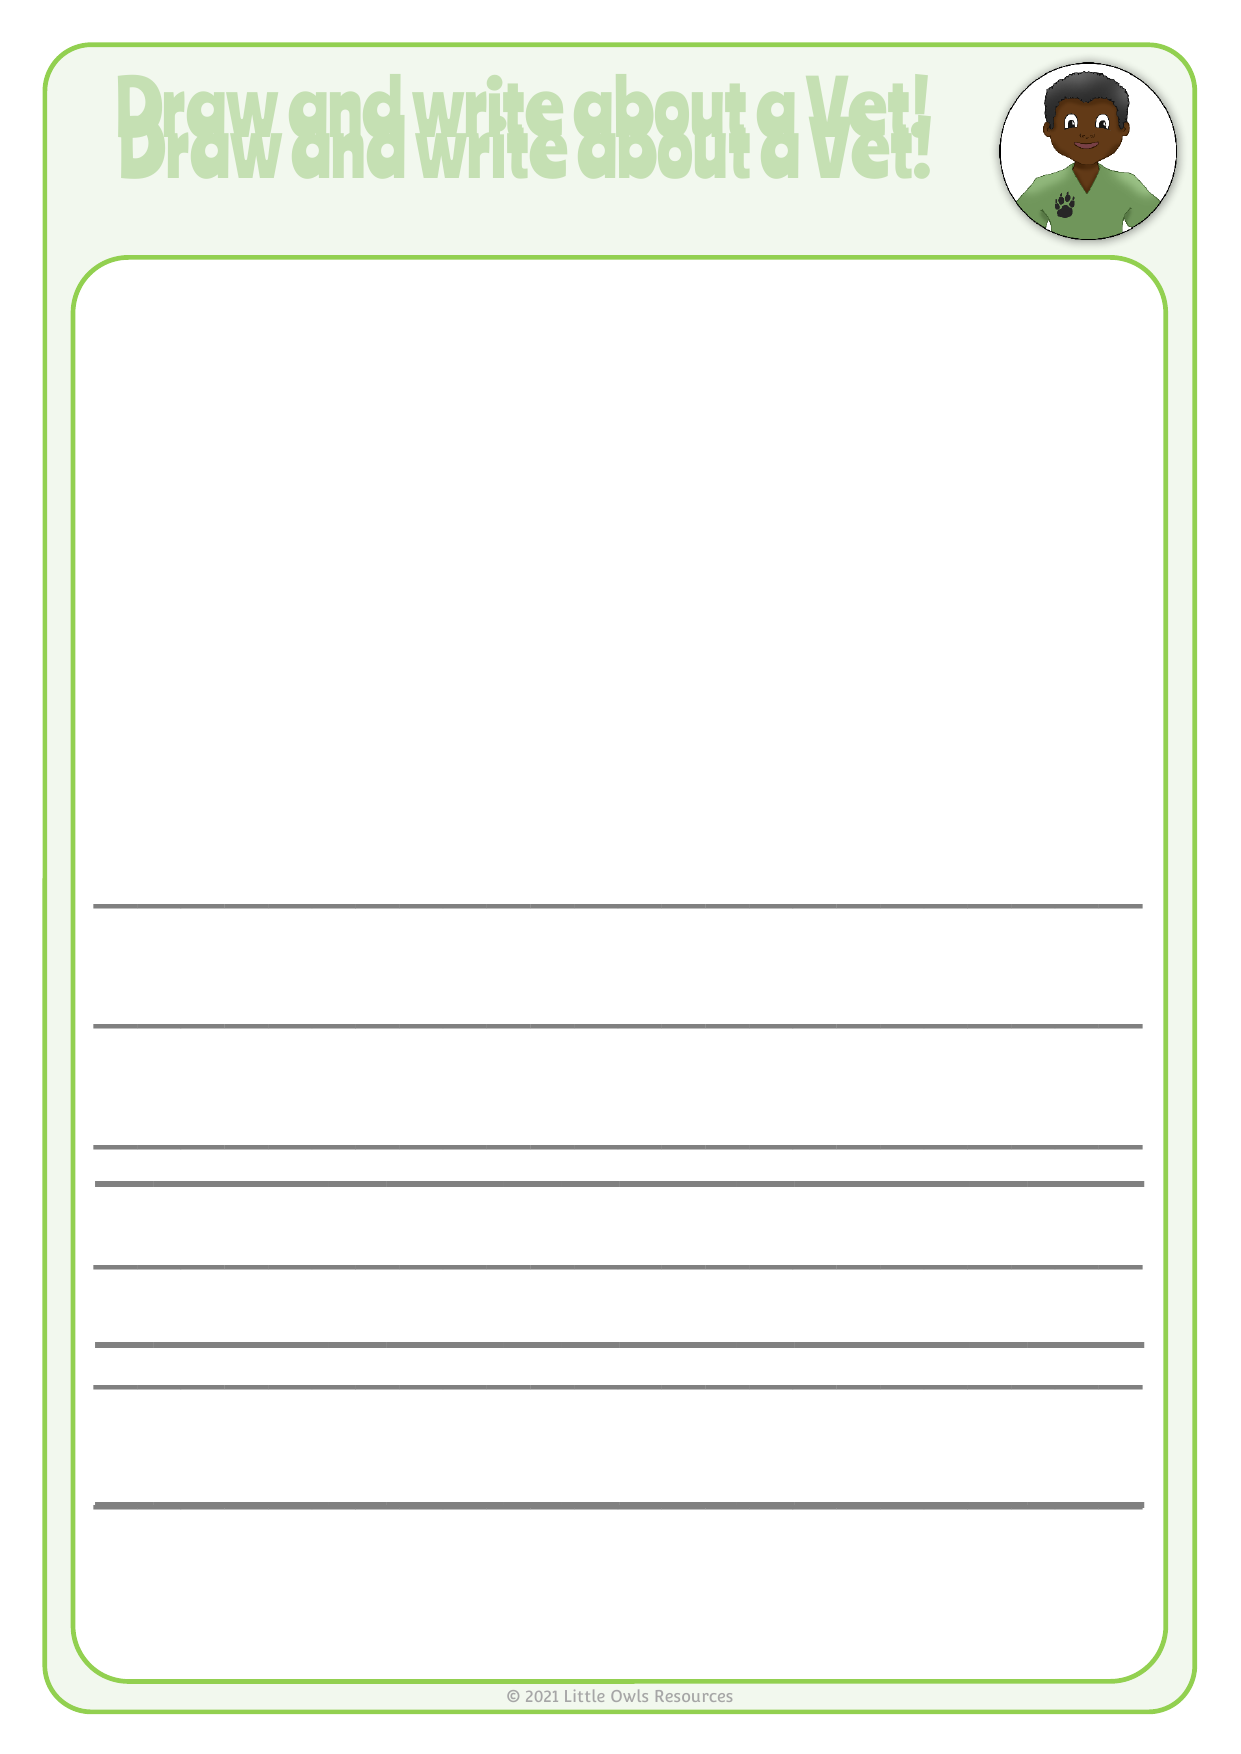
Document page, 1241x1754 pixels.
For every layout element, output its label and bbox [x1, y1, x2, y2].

picture [999, 62, 1177, 240]
